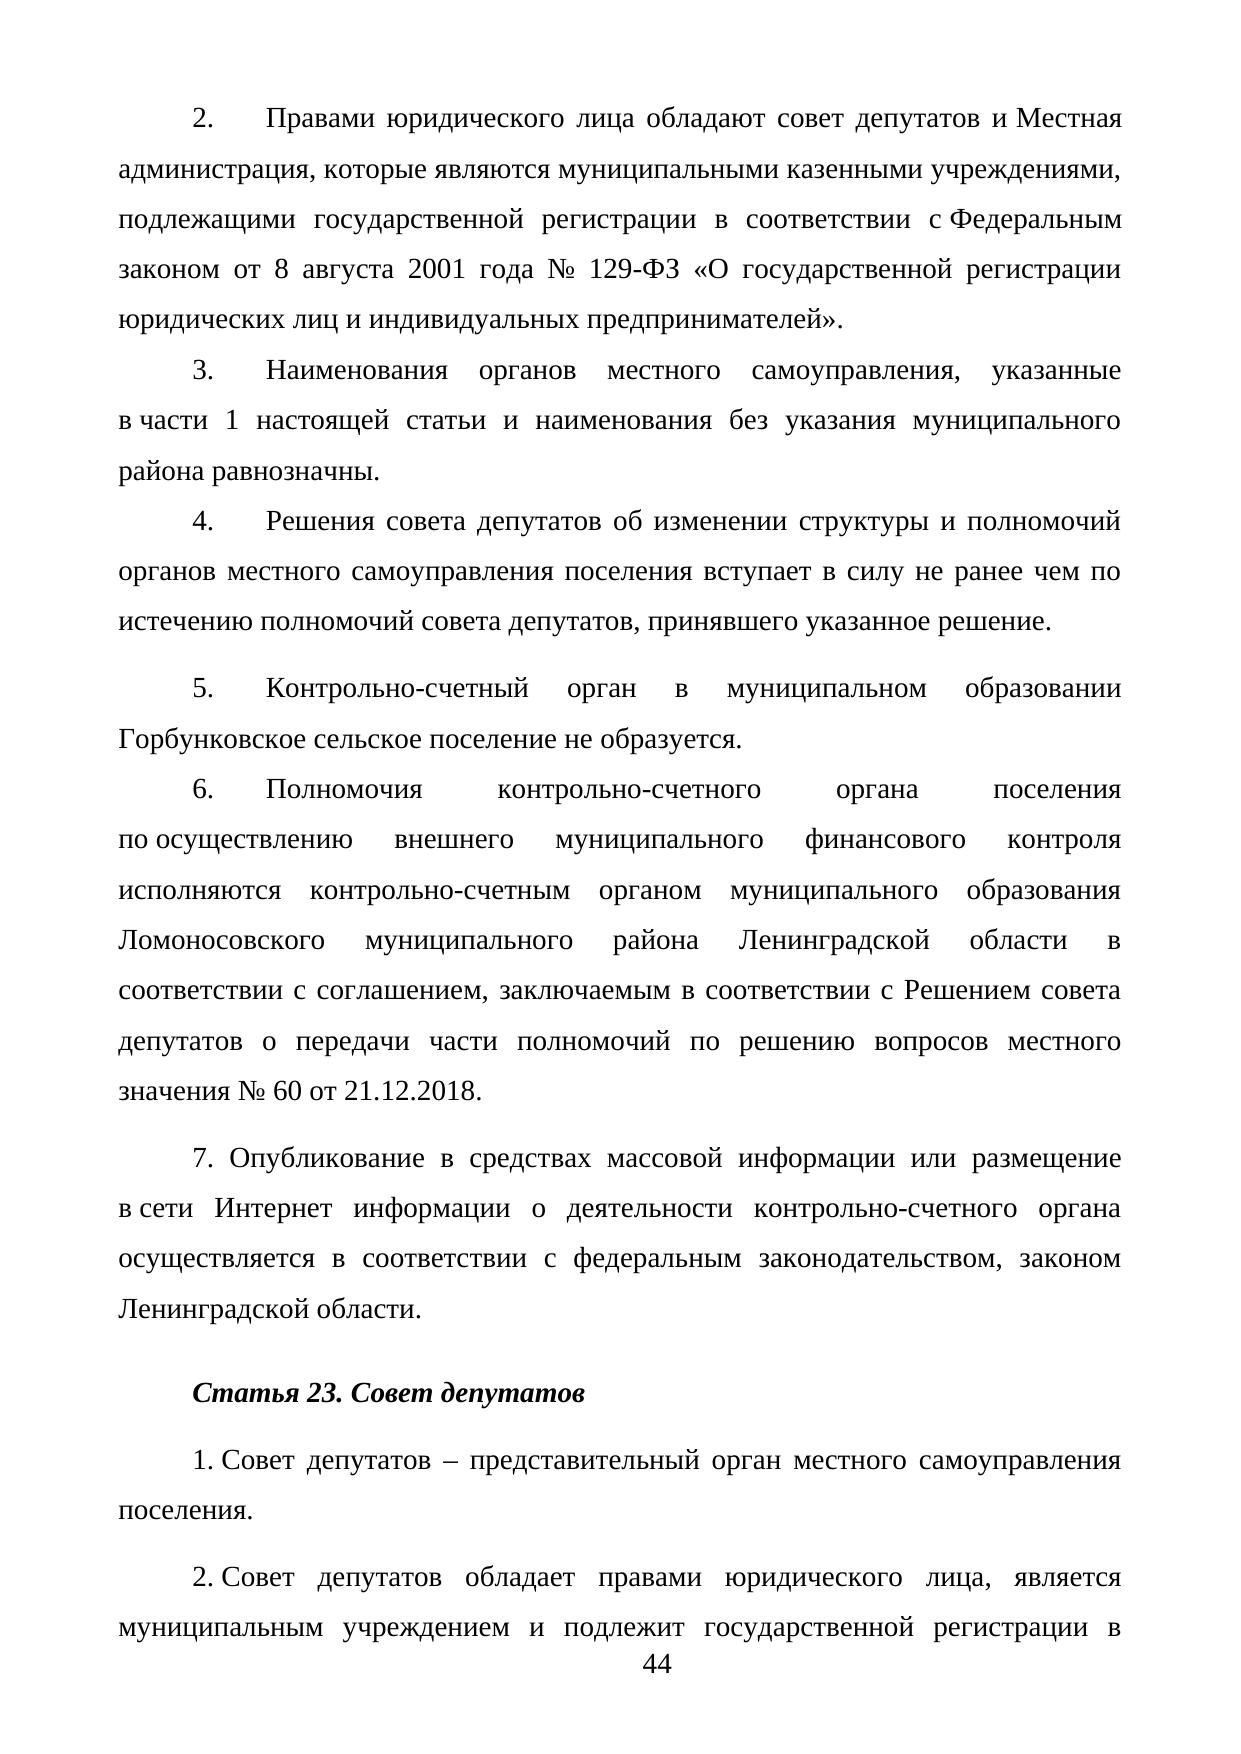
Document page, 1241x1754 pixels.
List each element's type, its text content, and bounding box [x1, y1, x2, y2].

list Наименования органов местного самоуправления, указанные в части 1 настоящей статьи и наименования без указания муниципального района равнозначны. [118, 352, 1122, 486]
text 1. Совет депутатов – представительный орган местного самоуправления поселения. [118, 1442, 1122, 1526]
list Контрольно-счетный орган в муниципальном образовании Горбунковское сельское поселение не образуется. [118, 671, 1122, 754]
list Правами юридического лица обладают совет депутатов и Местная администрация, которые являются муниципальными казенными учреждениями, подлежащими государственной регистрации в соответствии с Федеральным законом от 8 августа 2001 года № 129-ФЗ «О государственной регистрации юридических лиц и индивидуальных предпринимателей». [118, 100, 1122, 335]
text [118, 1559, 1122, 1643]
text 7. Опубликование в средствах массовой информации или размещение в сети Интернет информации о деятельности контрольно-счетного органа осуществляется в соответствии с федеральным законодательством, законом Ленинградской области. [118, 1140, 1122, 1324]
text Статья 23. Совет депутатов [118, 1375, 1122, 1408]
list Решения совета депутатов об изменении структуры и полномочий органов местного самоуправления поселения вступает в силу не ранее чем по истечению полномочий совета депутатов, принявшего указанное решение. [118, 503, 1122, 637]
list Полномочия контрольно-счетного органа поселения по осуществлению внешнего муниципального финансового контроля исполняются контрольно-счетным органом муниципального образования Ломоносовского муниципального района Ленинградской области в соответствии с соглашением, заключаемым в соответствии с Решением совета депутатов о передачи части полномочий по решению вопросов местного значения № 60 от 21.12.2018. [118, 771, 1122, 1107]
